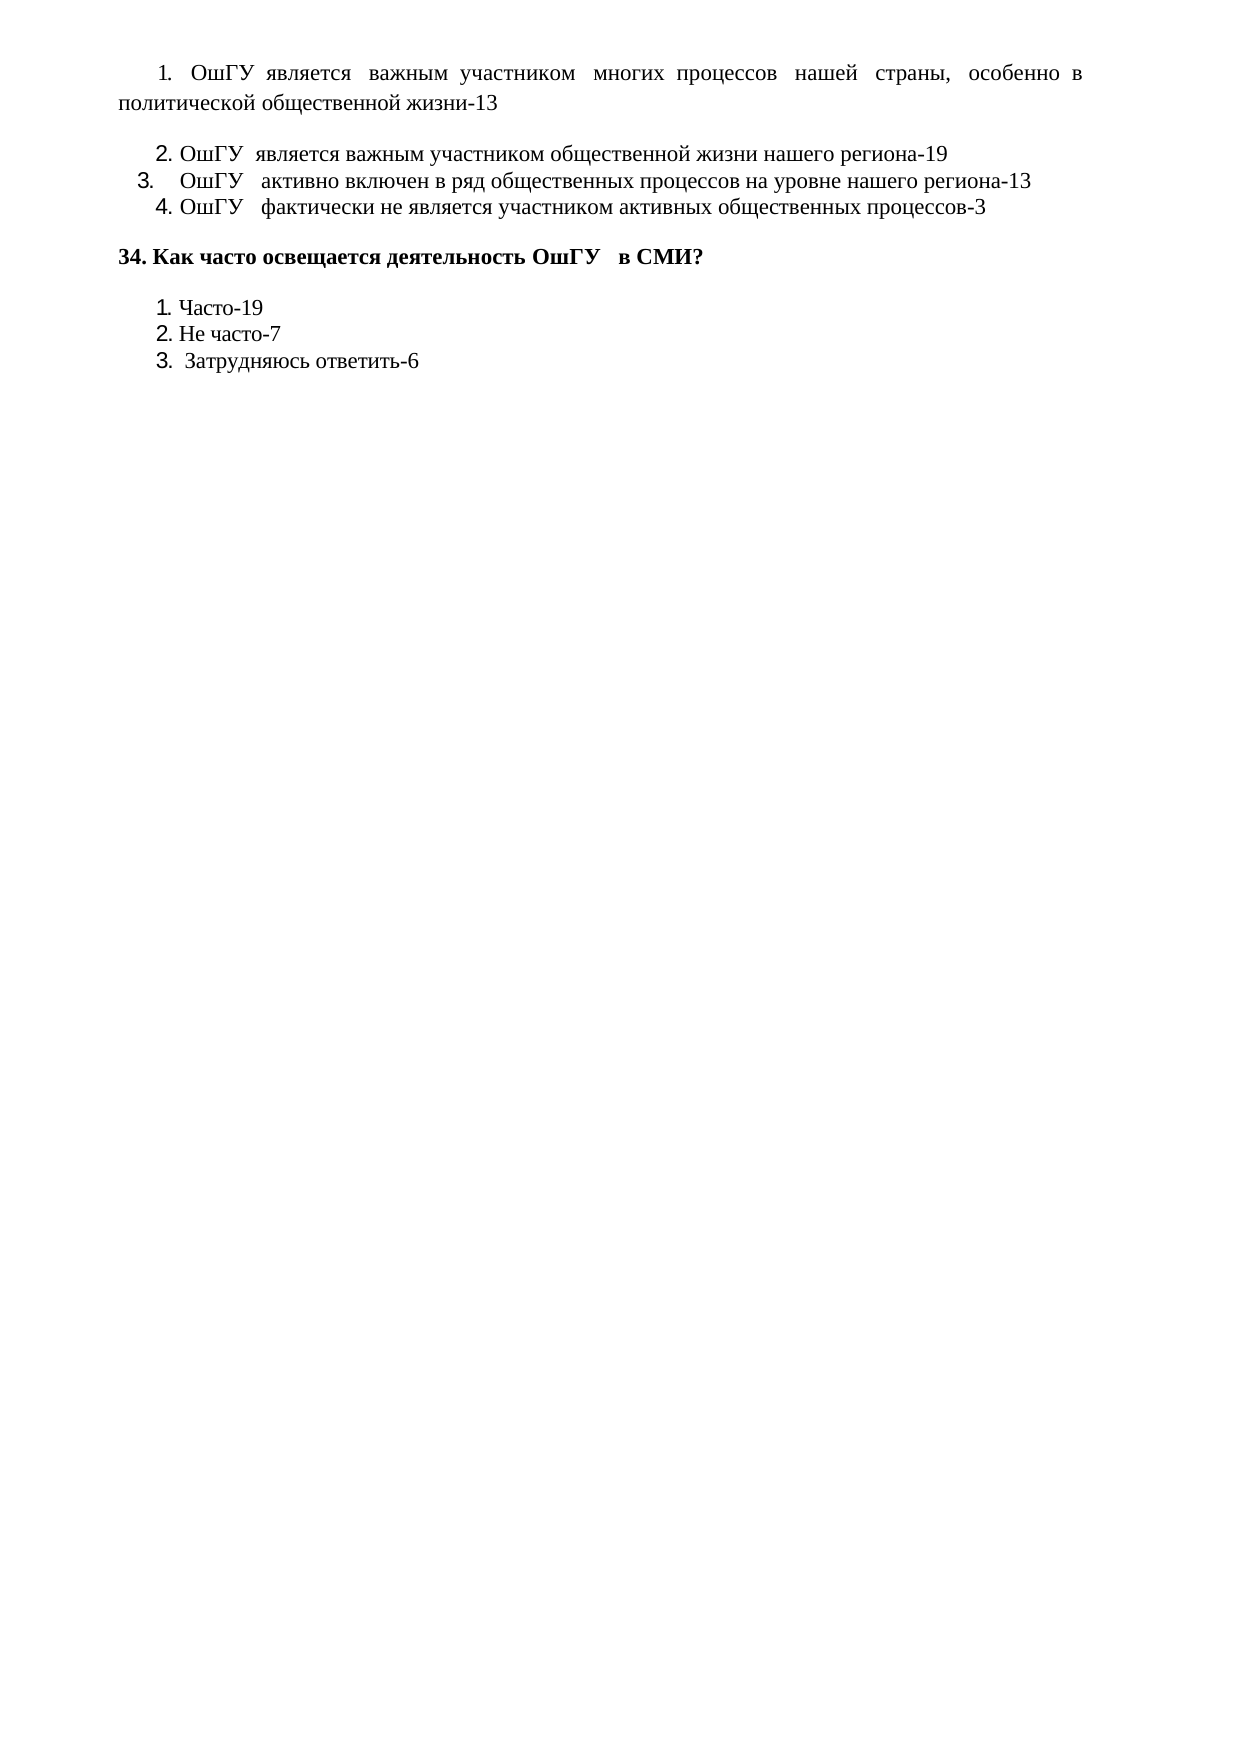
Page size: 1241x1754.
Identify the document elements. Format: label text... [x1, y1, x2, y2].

list Затрудняюсь ответить-6 [156, 347, 1181, 373]
list ОшГУ является важным участником общественной жизни нашего региона-19 [155, 140, 1181, 167]
list ОшГУ фактически не является участником активных общественных процессов-3 [155, 193, 1181, 220]
list ОшГУ активно включен в ряд общественных процессов на уровне нашего региона-13 [137, 167, 1181, 193]
list Часто-19 [156, 294, 1181, 320]
text 34. Как часто освещается деятельность ОшГУ в СМИ? [118, 243, 1181, 269]
text 1. ОшГУ является важным участником многих процессов нашей страны, особенно в политической общественной жизни-13 [118, 59, 1181, 116]
list Не часто-7 [156, 320, 1181, 347]
